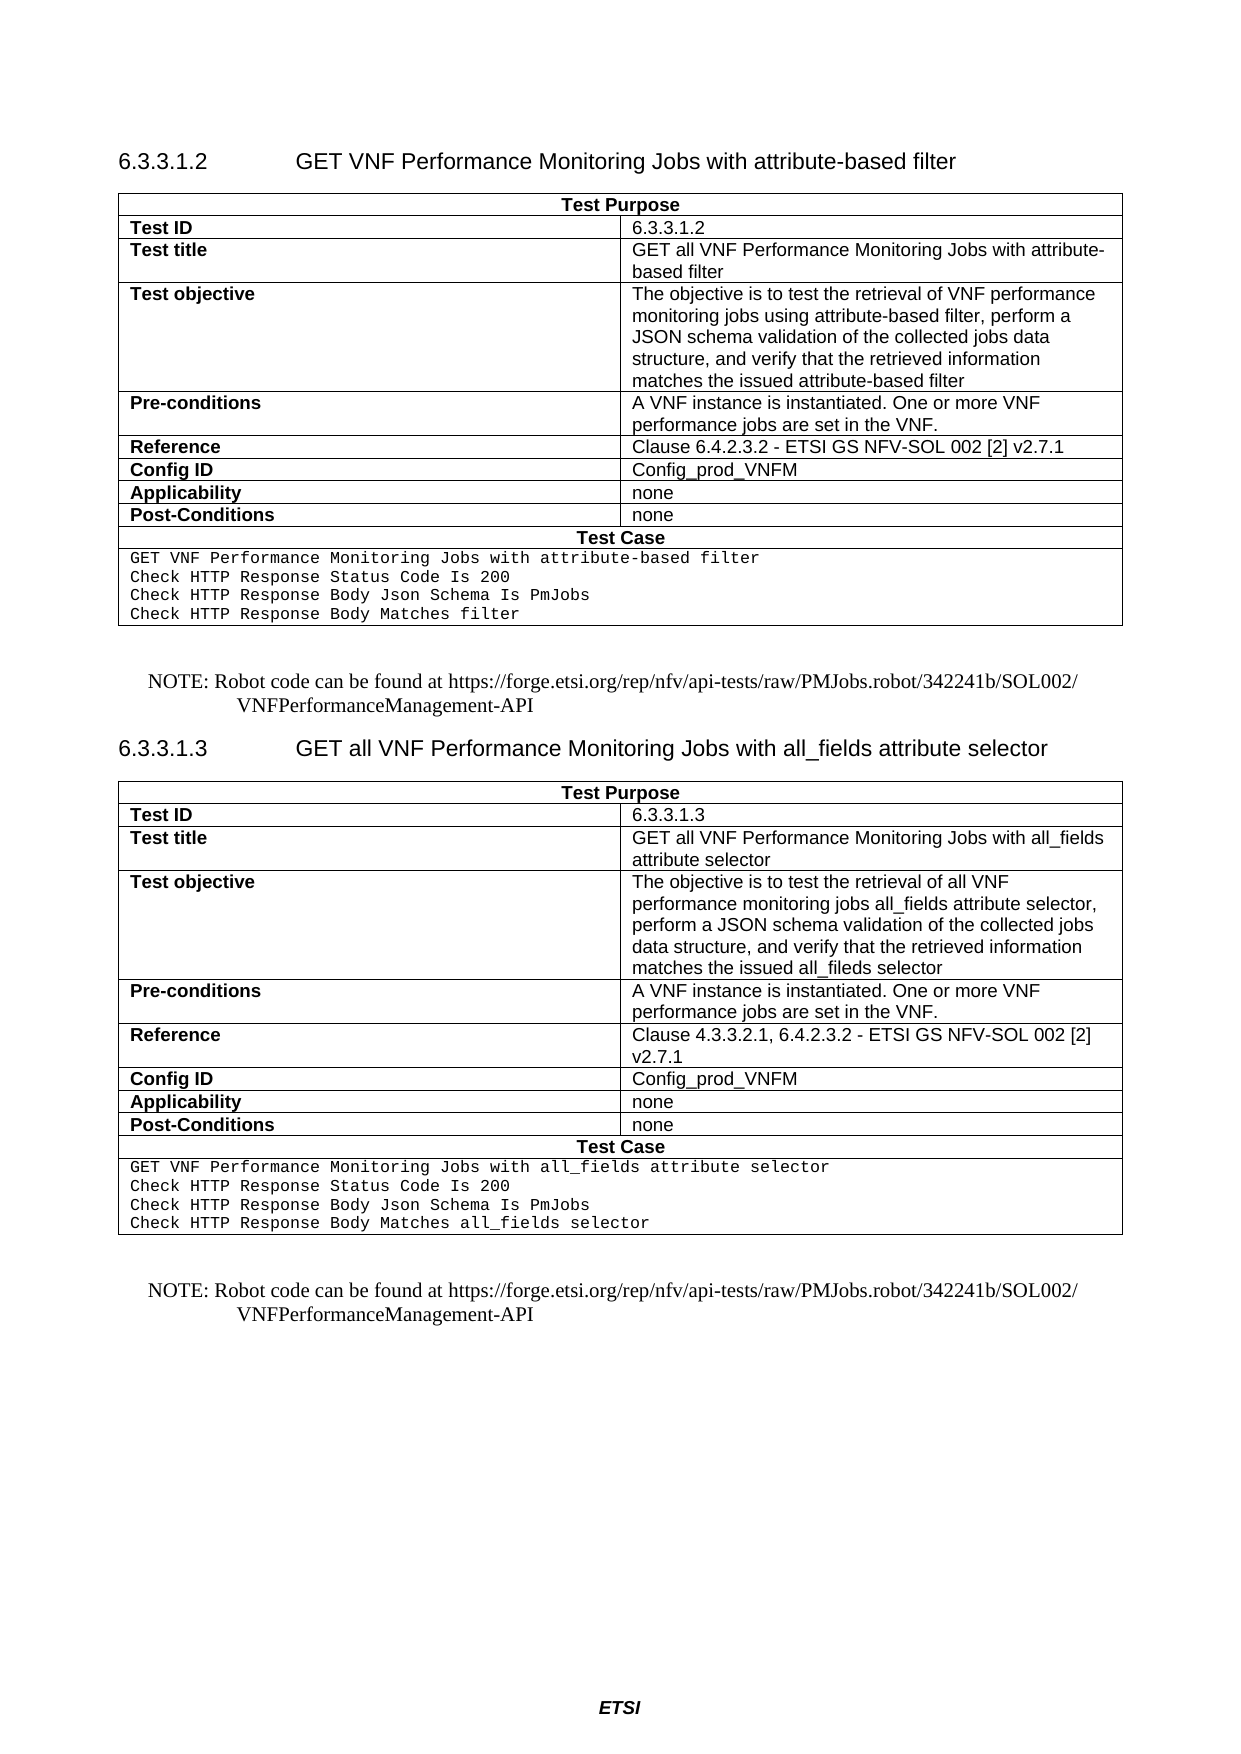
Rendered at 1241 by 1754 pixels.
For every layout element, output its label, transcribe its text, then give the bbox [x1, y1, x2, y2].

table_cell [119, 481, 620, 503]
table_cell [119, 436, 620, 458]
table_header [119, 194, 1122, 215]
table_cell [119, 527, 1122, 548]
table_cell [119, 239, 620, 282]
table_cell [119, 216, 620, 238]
text NOTE: Robot code can be found at https://forge.etsi.org/rep/nfv/api-tests/raw/PMJobs.robot/342241b/SOL002/VNFPerformanceManagement-API [148, 668, 1122, 717]
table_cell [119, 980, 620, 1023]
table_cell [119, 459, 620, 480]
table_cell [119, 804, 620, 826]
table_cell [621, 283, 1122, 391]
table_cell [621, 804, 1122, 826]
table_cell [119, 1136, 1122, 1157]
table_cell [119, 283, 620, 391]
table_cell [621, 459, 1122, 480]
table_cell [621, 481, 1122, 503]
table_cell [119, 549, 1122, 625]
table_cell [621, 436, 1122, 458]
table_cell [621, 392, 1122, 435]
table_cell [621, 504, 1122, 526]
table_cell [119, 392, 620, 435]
text NOTE: Robot code can be found at https://forge.etsi.org/rep/nfv/api-tests/raw/PMJobs.robot/342241b/SOL002/VNFPerformanceManagement-API [148, 1278, 1122, 1326]
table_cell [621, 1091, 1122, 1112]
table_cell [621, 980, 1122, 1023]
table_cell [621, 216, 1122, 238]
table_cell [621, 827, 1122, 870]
subtitle 6.3.3.1.2 GET VNF Performance Monitoring Jobs with attribute-based filter [118, 148, 1122, 174]
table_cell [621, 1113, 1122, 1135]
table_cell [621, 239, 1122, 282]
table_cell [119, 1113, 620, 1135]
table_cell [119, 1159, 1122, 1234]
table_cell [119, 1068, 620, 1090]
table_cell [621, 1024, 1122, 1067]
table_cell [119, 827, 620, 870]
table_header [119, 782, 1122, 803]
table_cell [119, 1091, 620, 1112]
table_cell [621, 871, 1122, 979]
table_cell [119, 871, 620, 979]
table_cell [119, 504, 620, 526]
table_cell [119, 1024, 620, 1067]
subtitle 6.3.3.1.3 GET all VNF Performance Monitoring Jobs with all_fields attribute selector [118, 735, 1122, 762]
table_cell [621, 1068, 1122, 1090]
